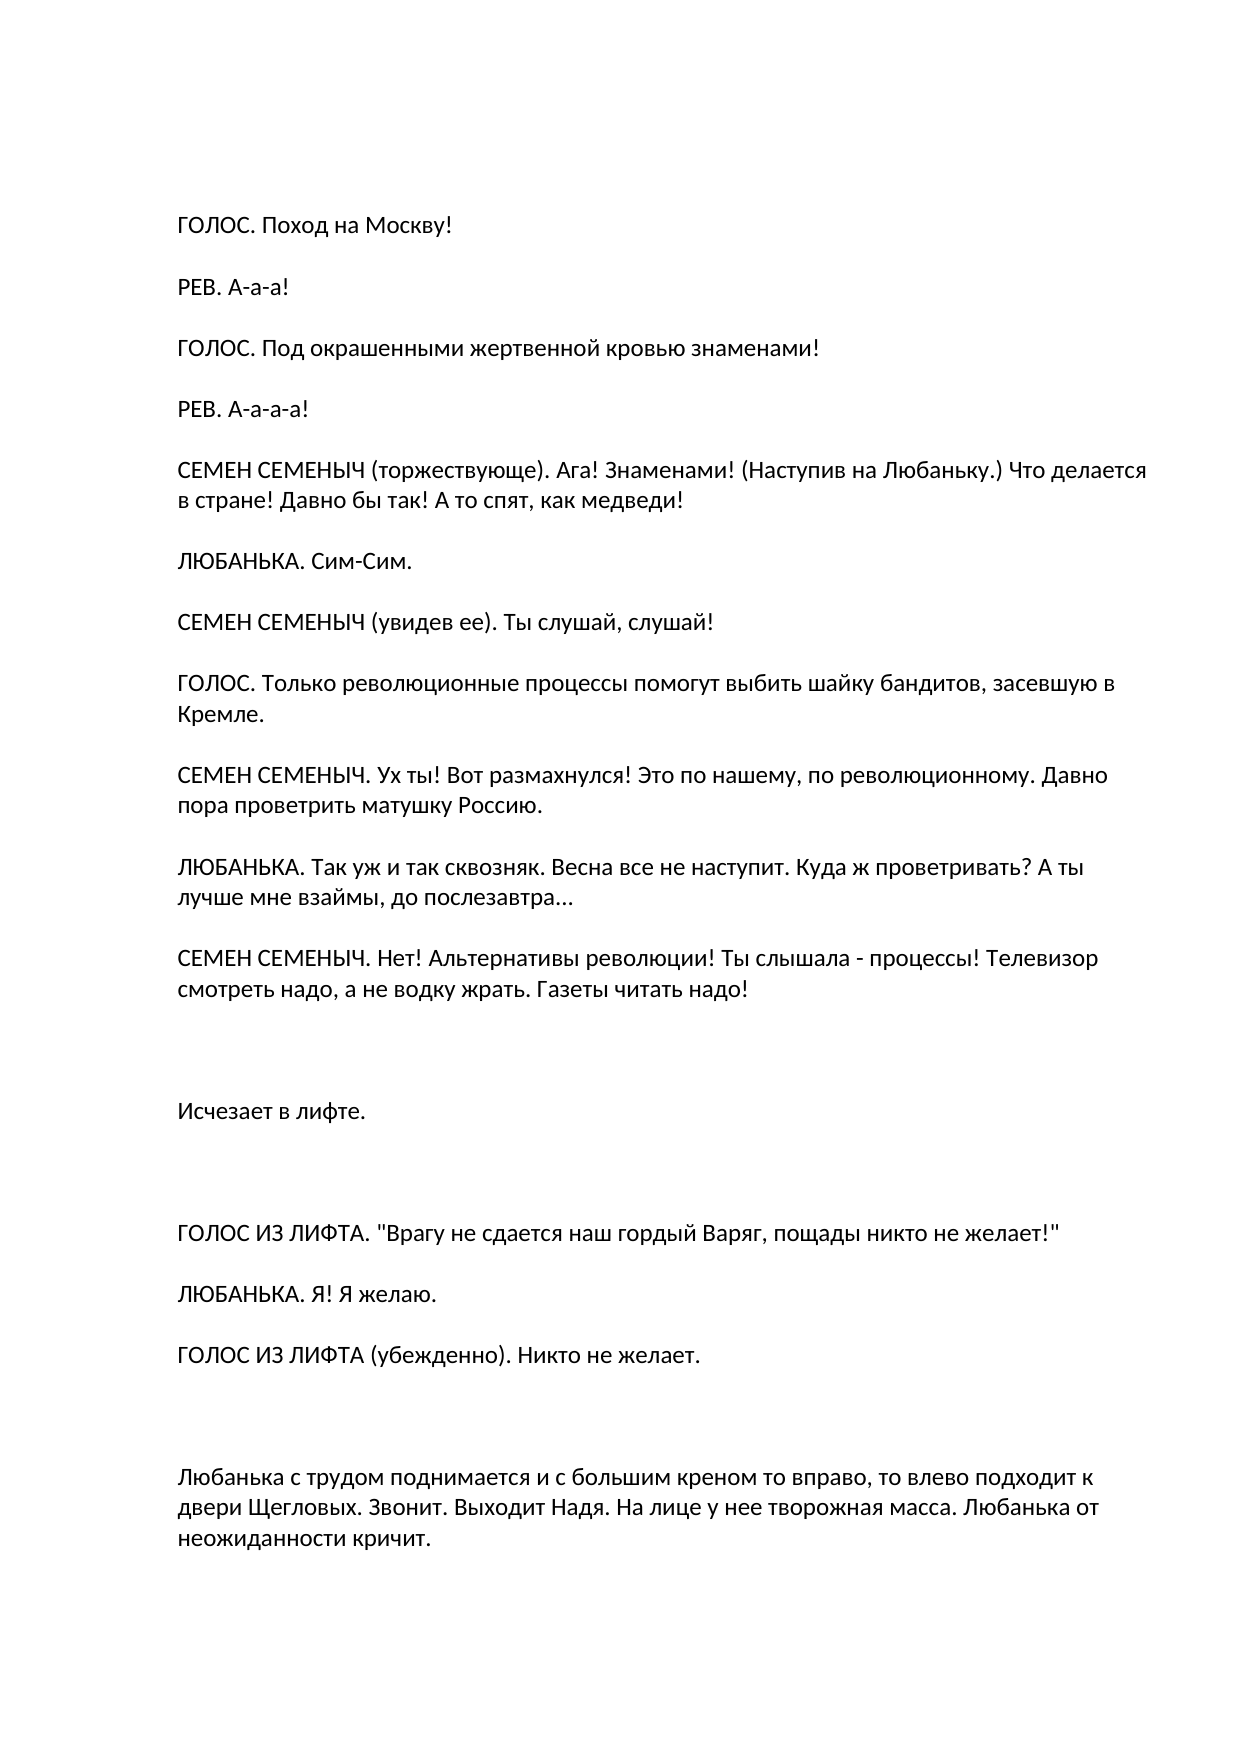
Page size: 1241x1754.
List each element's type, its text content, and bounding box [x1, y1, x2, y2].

text ГОЛОС. Только революционные процессы помогут выбить шайку бандитов, засевшую в Кремле. [177, 667, 1152, 728]
text Исчезает в лифте. [177, 1095, 1152, 1125]
text ЛЮБАНЬКА. Я! Я желаю. [177, 1278, 1152, 1308]
text СЕМЕН СЕМЕНЫЧ. Нет! Альтернативы революции! Ты слышала - процессы! Телевизор смотреть надо, а не водку жрать. Газеты читать надо! [177, 942, 1152, 1003]
text ГОЛОС ИЗ ЛИФТА. "Врагу не сдается наш гордый Варяг, пощады никто не желает!" [177, 1217, 1152, 1247]
text ЛЮБАНЬКА. Так уж и так сквозняк. Весна все не наступит. Куда ж проветривать? А ты лучше мне взаймы, до послезавтра... [177, 851, 1152, 912]
text РЕВ. А-а-а-а! [177, 393, 1152, 423]
text Любанька с трудом поднимается и с большим креном то вправо, то влево подходит к двери Щегловых. Звонит. Выходит Надя. На лице у нее творожная масса. Любанька от неожиданности кричит. [177, 1461, 1152, 1553]
text ГОЛОС ИЗ ЛИФТА (убежденно). Никто не желает. [177, 1339, 1152, 1369]
text ГОЛОС. Поход на Москву! [177, 210, 1152, 240]
text ГОЛОС. Под окрашенными жертвенной кровью знаменами! [177, 332, 1152, 362]
text СЕМЕН СЕМЕНЫЧ (увидев ее). Ты слушай, слушай! [177, 606, 1152, 637]
text РЕВ. А-а-а! [177, 271, 1152, 301]
text СЕМЕН СЕМЕНЫЧ (торжествующе). Ага! Знаменами! (Наступив на Любаньку.) Что делается в стране! Давно бы так! А то спят, как медведи! [177, 454, 1152, 515]
text ЛЮБАНЬКА. Сим-Сим. [177, 545, 1152, 576]
text СЕМЕН СЕМЕНЫЧ. Ух ты! Вот размахнулся! Это по нашему, по революционному. Давно пора проветрить матушку Россию. [177, 759, 1152, 820]
